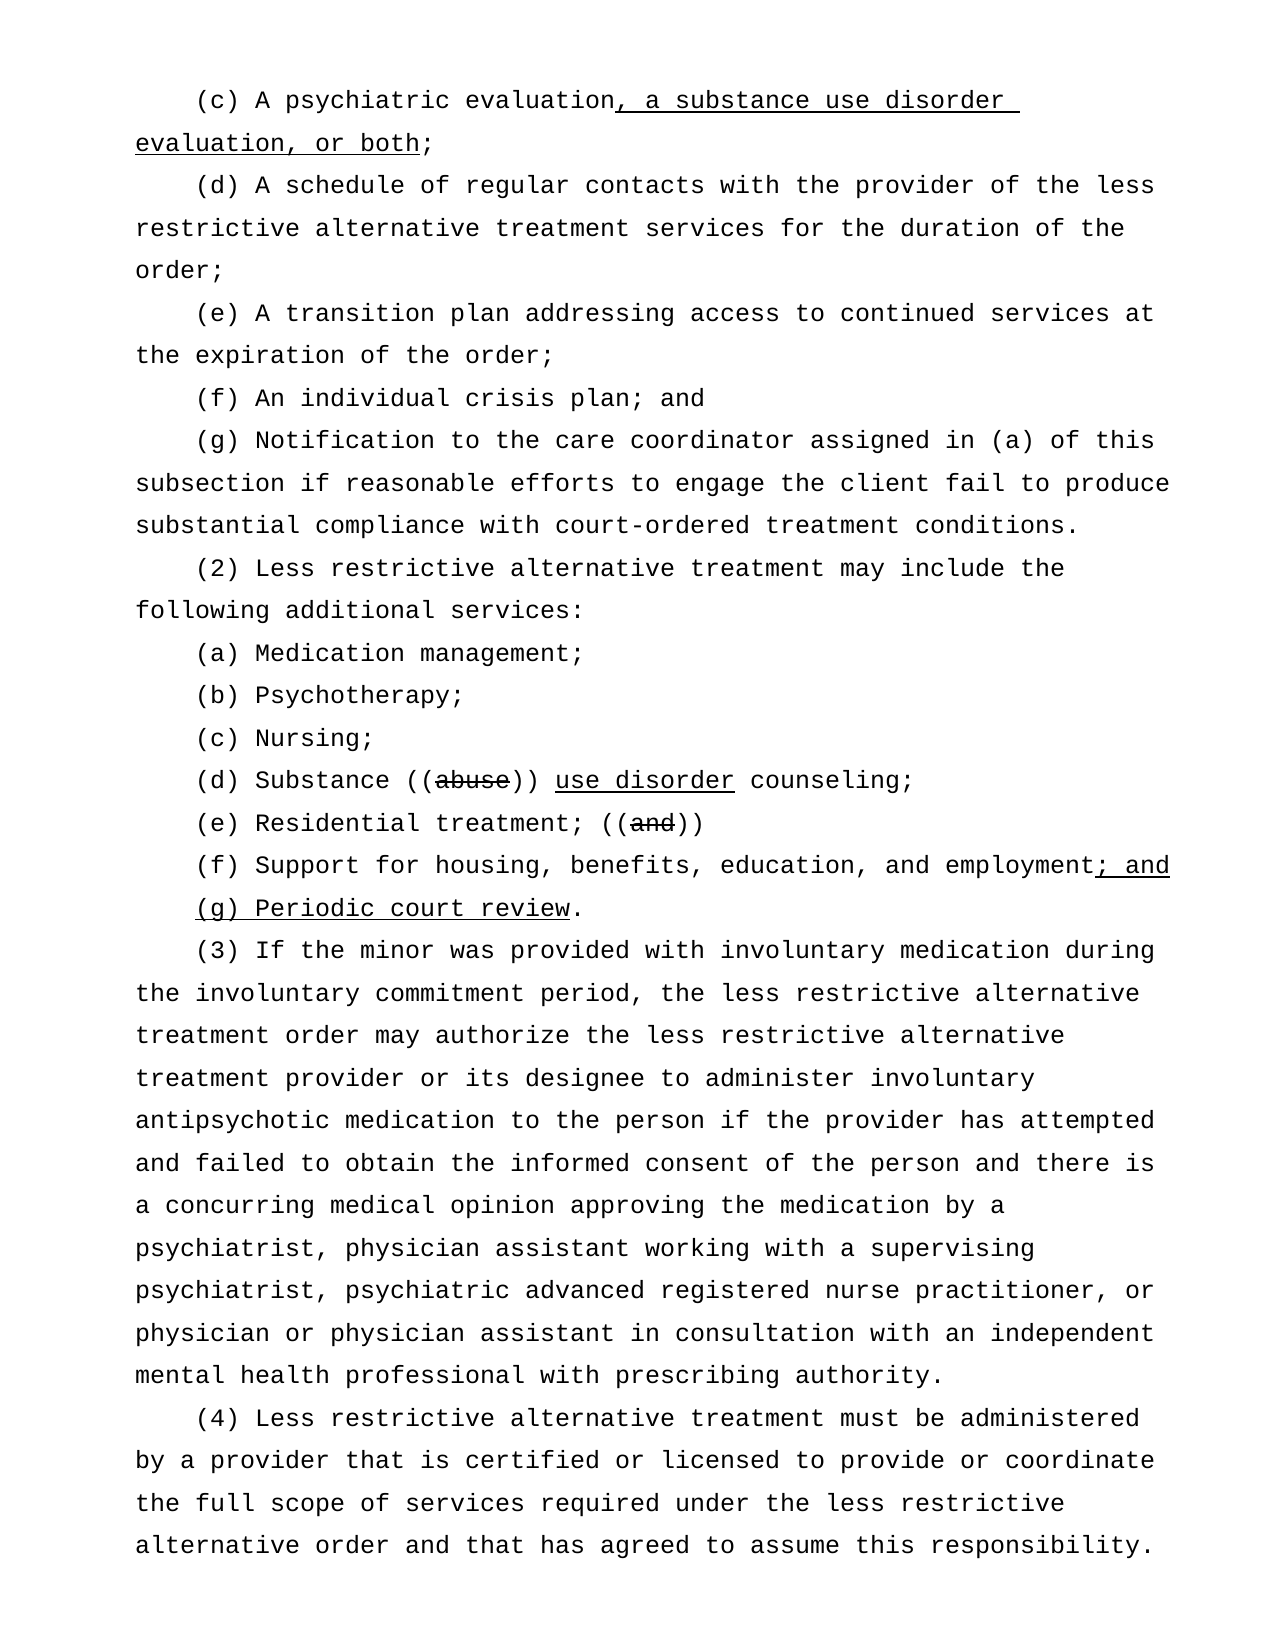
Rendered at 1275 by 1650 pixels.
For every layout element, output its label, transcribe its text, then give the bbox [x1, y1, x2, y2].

text (b) Psychotherapy; [135, 670, 1170, 712]
text (f) An individual crisis plan; and [135, 372, 1170, 415]
text (g) Periodic court review. [135, 882, 1170, 925]
text (g) Notification to the care coordinator assigned in (a) of this subsection if reasonable efforts to engage the client fail to produce substantial compliance with court-ordered treatment conditions. [135, 415, 1170, 542]
text (d) Substance ((abuse)) use disorder counseling; [135, 755, 1170, 797]
text (d) A schedule of regular contacts with the provider of the less restrictive alternative treatment services for the duration of the order; [135, 160, 1170, 287]
text (e) Residential treatment; ((and)) [135, 797, 1170, 840]
text (c) Nursing; [135, 712, 1170, 755]
text (2) Less restrictive alternative treatment may include the following additional services: [135, 542, 1170, 627]
text (a) Medication management; [135, 627, 1170, 670]
text (f) Support for housing, benefits, education, and employment; and [135, 840, 1170, 882]
text (e) A transition plan addressing access to continued services at the expiration of the order; [135, 287, 1170, 372]
text (c) A psychiatric evaluation, a substance use disorder evaluation, or both; [135, 75, 1170, 160]
text (3) If the minor was provided with involuntary medication during the involuntary commitment period, the less restrictive alternative treatment order may authorize the less restrictive alternative treatment provider or its designee to administer involuntary antipsychotic medication to the person if the provider has attempted and failed to obtain the informed consent of the person and there is a concurring medical opinion approving the medication by a psychiatrist, physician assistant working with a supervising psychiatrist, psychiatric advanced registered nurse practitioner, or physician or physician assistant in consultation with an independent mental health professional with prescribing authority. [135, 925, 1170, 1392]
text (4) Less restrictive alternative treatment must be administered by a provider that is certified or licensed to provide or coordinate the full scope of services required under the less restrictive alternative order and that has agreed to assume this responsibility. [135, 1392, 1170, 1562]
